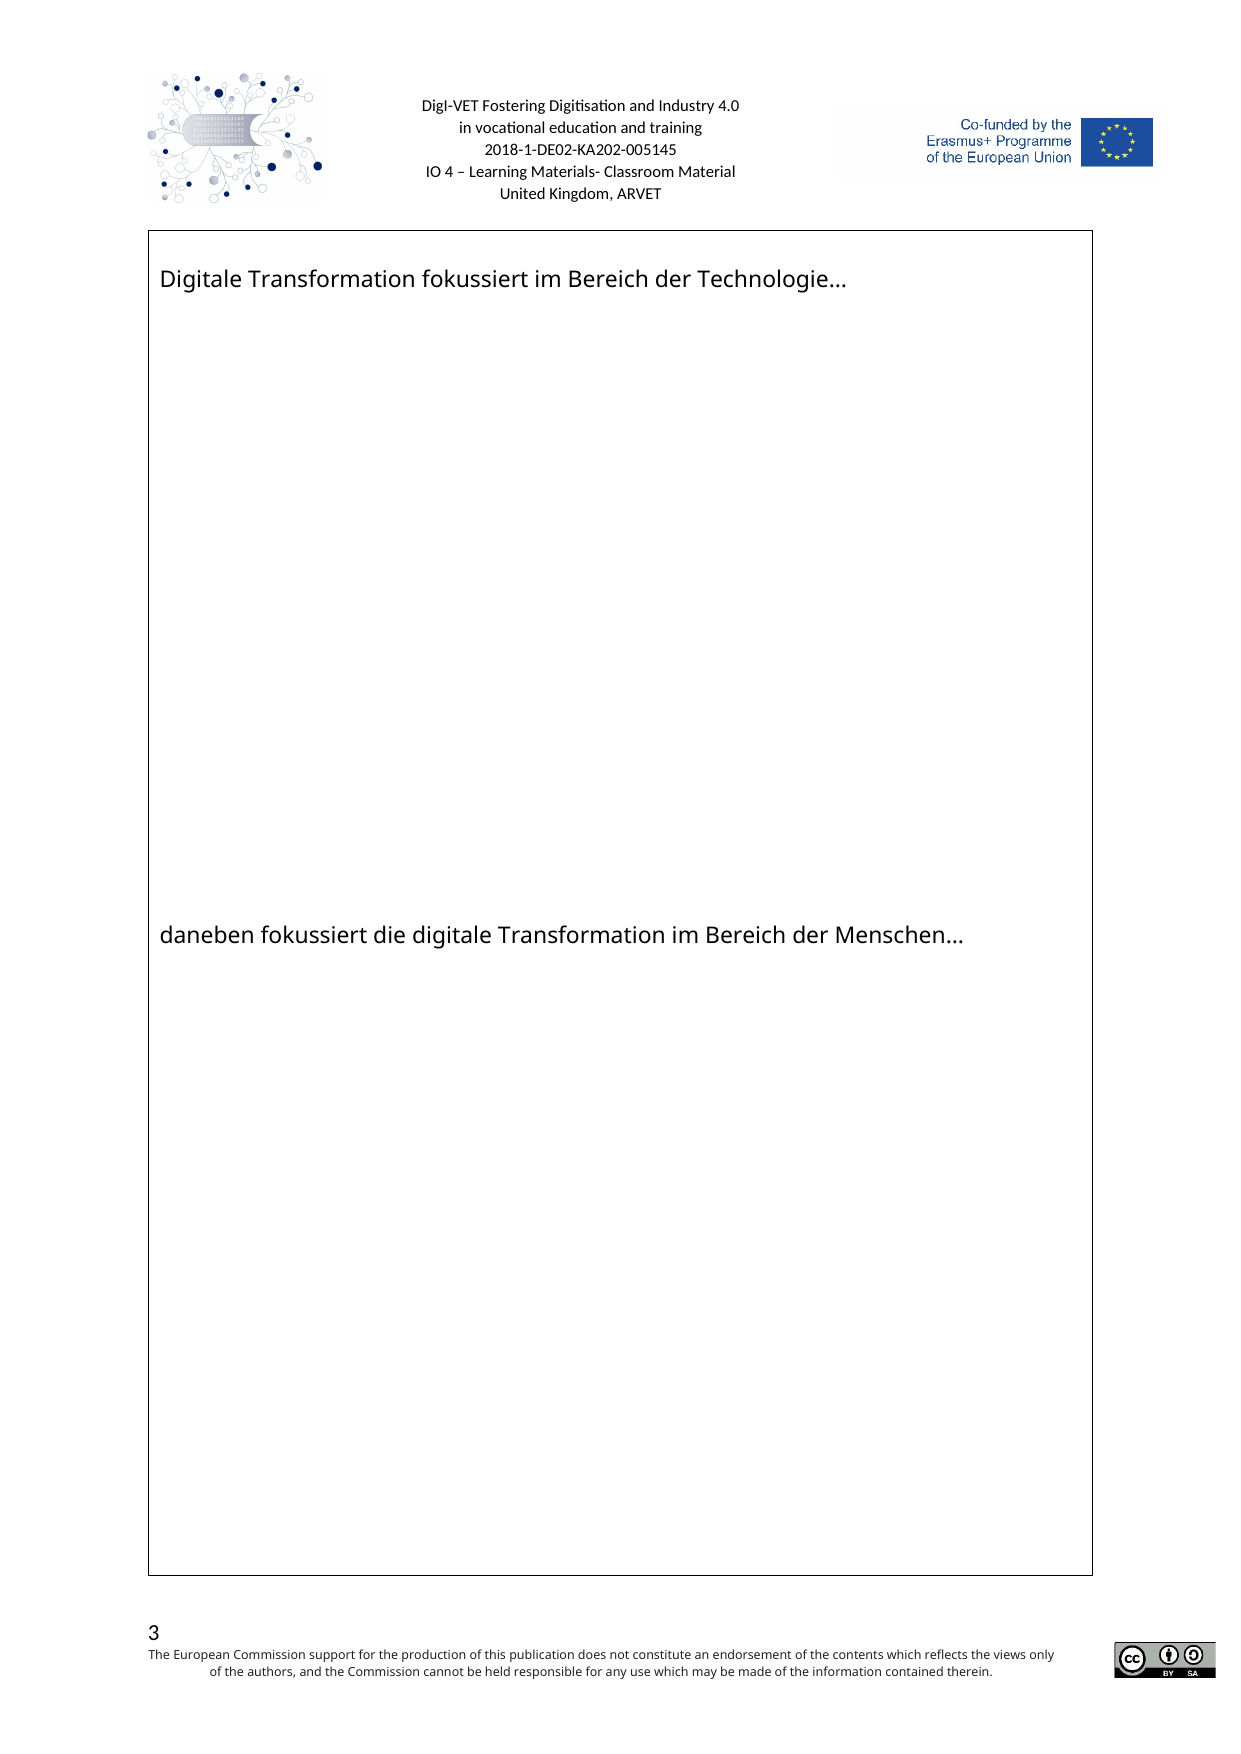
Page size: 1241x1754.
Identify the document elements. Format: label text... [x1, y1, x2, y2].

picture [1112, 1639, 1216, 1678]
picture [147, 73, 322, 203]
picture [835, 105, 1164, 178]
